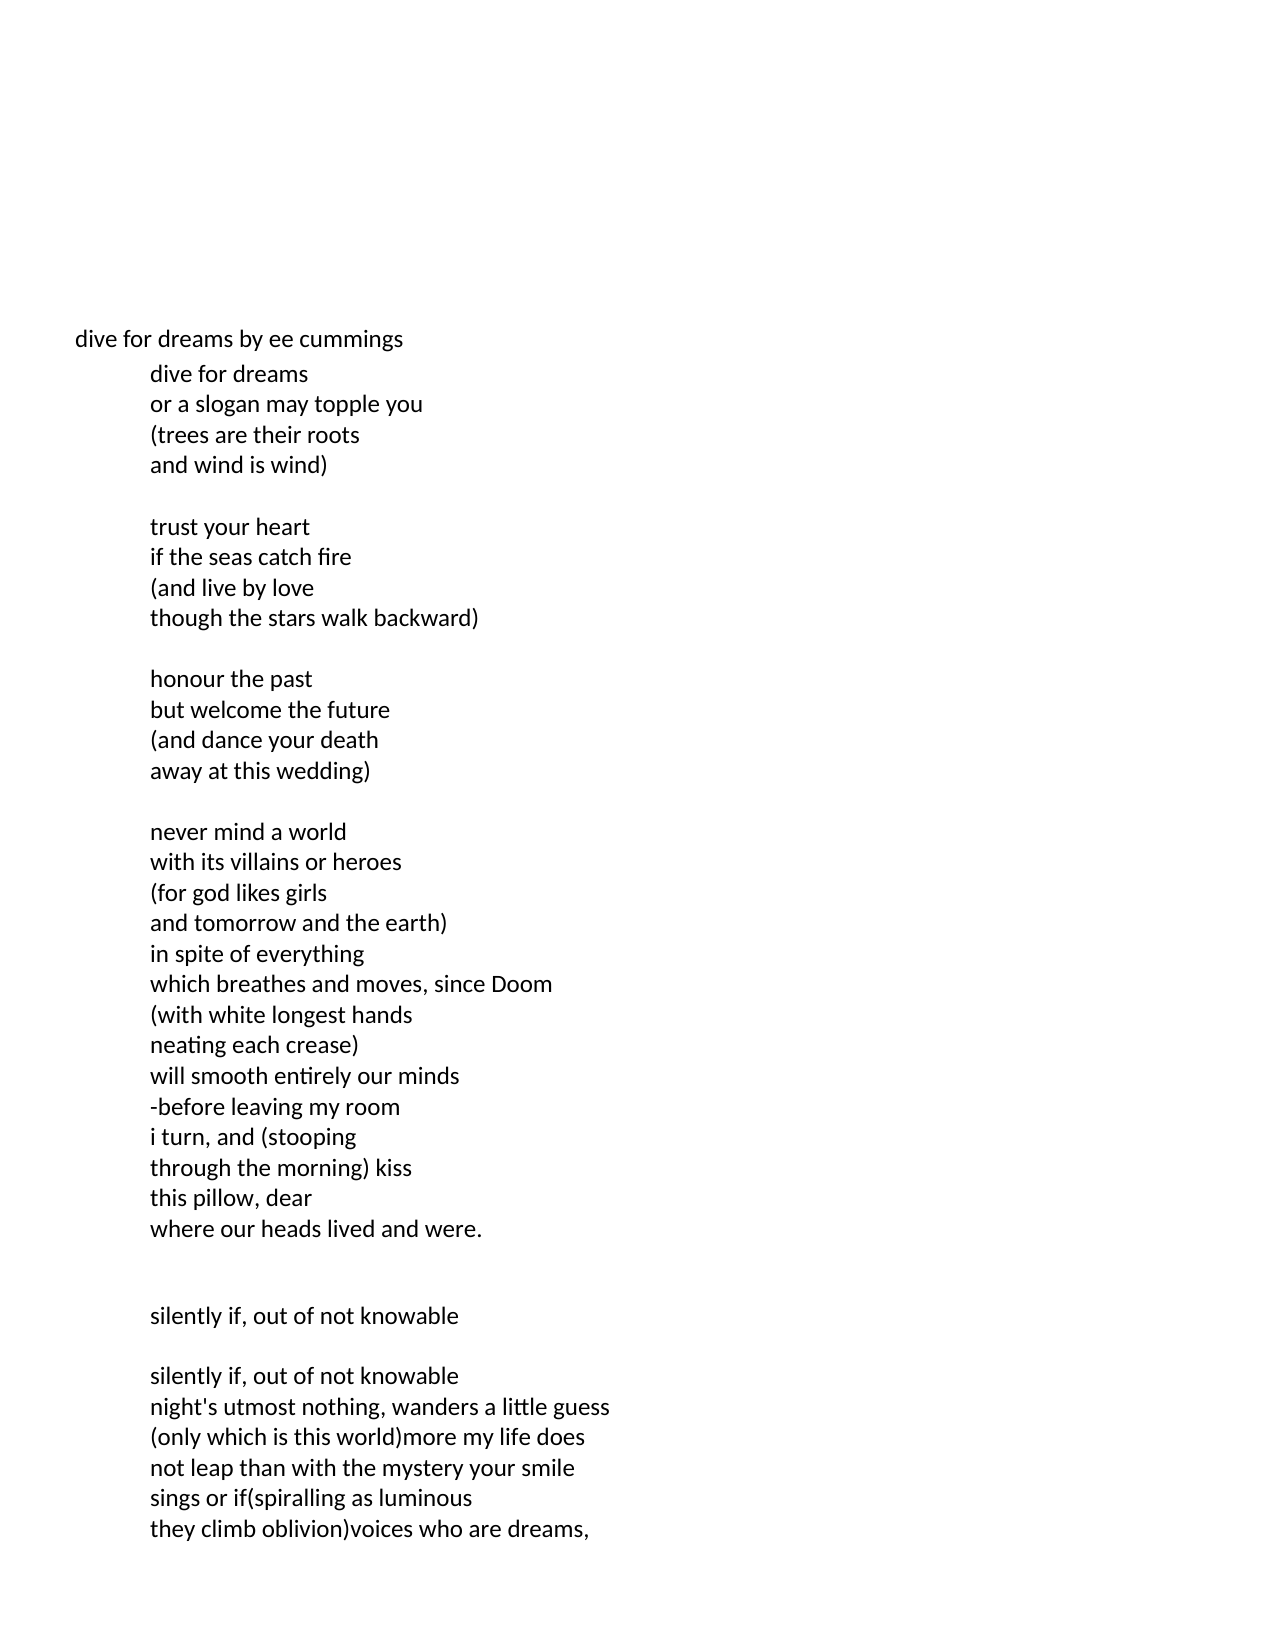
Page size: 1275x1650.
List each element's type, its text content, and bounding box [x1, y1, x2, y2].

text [150, 1452, 1200, 1543]
text where our heads lived and were. [150, 1213, 1200, 1243]
list dive for dreams or a slogan may topple you (trees are their roots and wind is wind) trust your heart if the seas catch fire (and live by love though the stars walk backward) [112, 358, 1200, 633]
text dive for dreams by ee cummings [75, 323, 1200, 353]
text silently if, out of not knowable [150, 1300, 1200, 1331]
text in spite of everything which breathes and moves, since Doom (with white longest hands neating each crease) [150, 938, 1200, 1060]
text will smooth entirely our minds -before leaving my room i turn, and (stooping through the morning) kiss this pillow, dear [150, 1060, 1200, 1213]
list honour the past but welcome the future (and dance your death away at this wedding) never mind a world with its villains or heroes (for god likes girls and tomorrow and the earth) [112, 633, 1200, 938]
text silently if, out of not knowable night's utmost nothing, wanders a little guess (only which is this world)more my life does [150, 1360, 1200, 1452]
